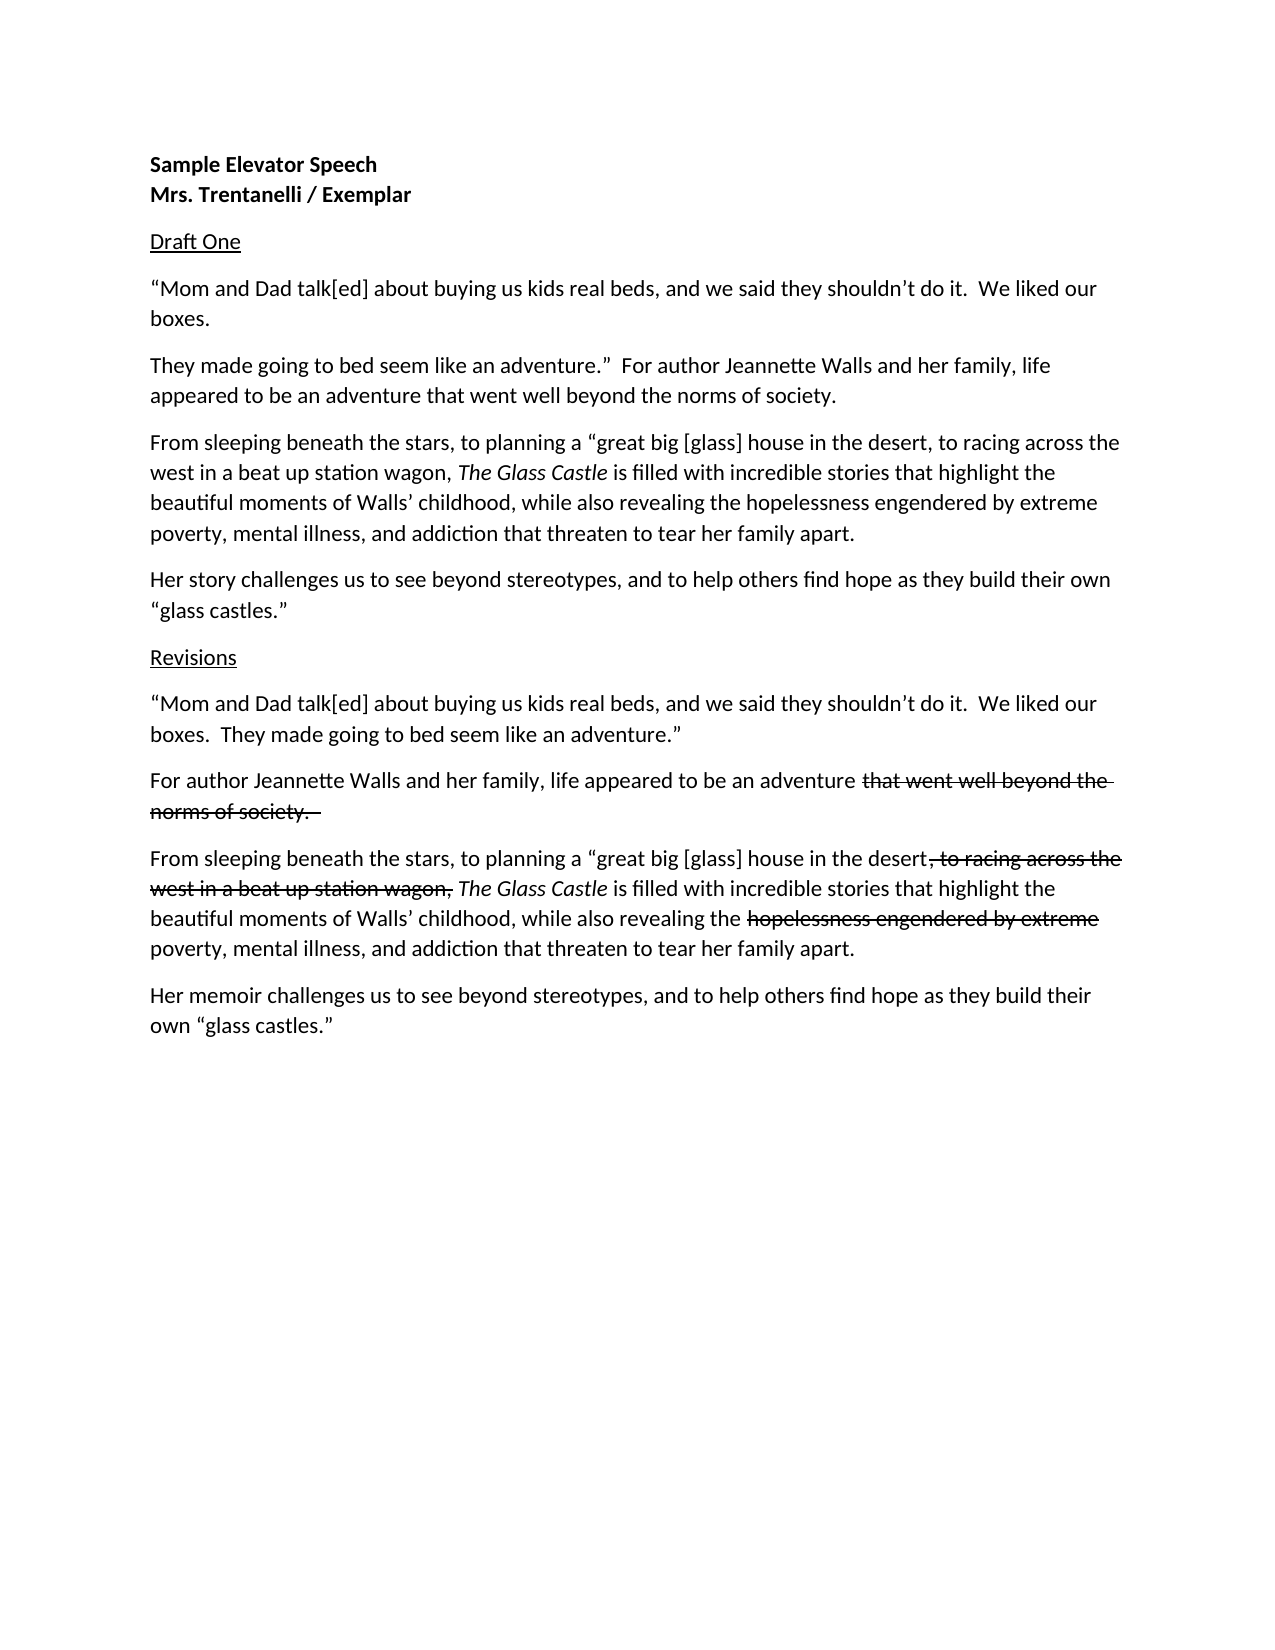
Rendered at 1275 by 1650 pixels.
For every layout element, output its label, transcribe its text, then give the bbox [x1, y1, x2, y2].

text “Mom and Dad talk[ed] about buying us kids real beds, and we said they shouldn’t do it. We liked our boxes. [150, 274, 1125, 332]
text From sleeping beneath the stars, to planning a “great big [glass] house in the desert, to racing across the west in a beat up station wagon, The Glass Castle is filled with incredible stories that highlight the beautiful moments of Walls’ childhood, while also revealing the hopelessness engendered by extreme poverty, mental illness, and addiction that threaten to tear her family apart. [150, 844, 1125, 962]
text Sample Elevator Speech Mrs. Trentanelli / Exemplar [150, 150, 1125, 208]
text Her story challenges us to see beyond stereotypes, and to help others find hope as they build their own “glass castles.” [150, 566, 1125, 624]
text Revisions [150, 643, 1125, 671]
text They made going to bed seem like an adventure.” For author Jeannette Walls and her family, life appeared to be an adventure that went well beyond the norms of society. [150, 351, 1125, 409]
text “Mom and Dad talk[ed] about buying us kids real beds, and we said they shouldn’t do it. We liked our boxes. They made going to bed seem like an adventure.” [150, 689, 1125, 748]
text From sleeping beneath the stars, to planning a “great big [glass] house in the desert, to racing across the west in a beat up station wagon, The Glass Castle is filled with incredible stories that highlight the beautiful moments of Walls’ childhood, while also revealing the hopelessness engendered by extreme poverty, mental illness, and addiction that threaten to tear her family apart. [150, 428, 1125, 547]
text Her memoir challenges us to see beyond stereotypes, and to help others find hope as they build their own “glass castles.” [150, 981, 1125, 1039]
text For author Jeannette Walls and her family, life appeared to be an adventure that went well beyond the norms of society. [150, 767, 1125, 825]
text Draft One [150, 227, 1125, 255]
